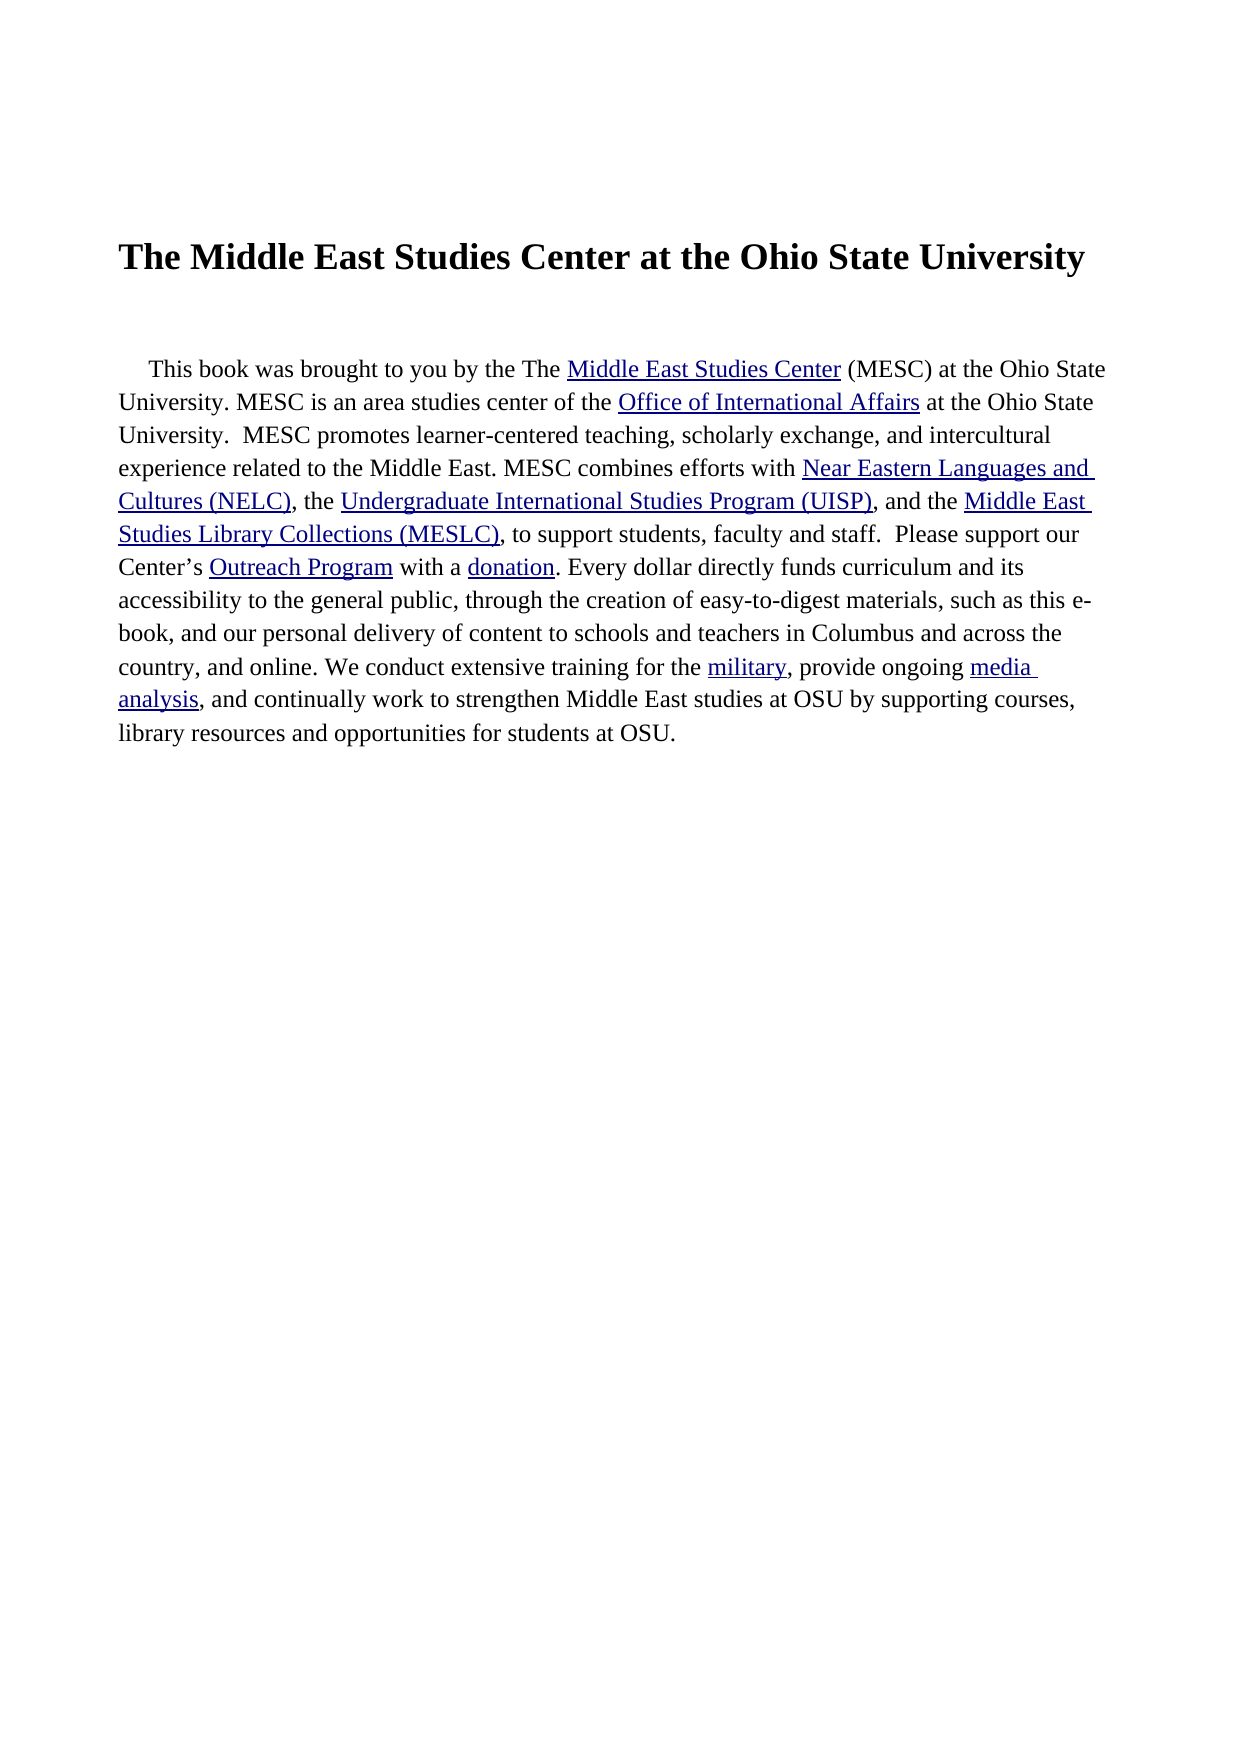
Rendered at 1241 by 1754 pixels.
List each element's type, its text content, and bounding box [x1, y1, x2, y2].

text This book was brought to you by the The Middle East Studies Center (MESC) at the Ohio State University. MESC is an area studies center of the Office of International Affairs at the Ohio State University. MESC promotes learner-centered teaching, scholarly exchange, and intercultural experience related to the Middle East. MESC combines efforts with Near Eastern Languages and Cultures (NELC), the Undergraduate International Studies Program (UISP), and the Middle East Studies Library Collections (MESLC), to support students, faculty and staff. Please support our Center’s Outreach Program with a donation. Every dollar directly funds curriculum and its accessibility to the general public, through the creation of easy-to-digest materials, such as this e-book, and our personal delivery of content to schools and teachers in Columbus and across the country, and online. We conduct extensive training for the military, provide ongoing media analysis, and continually work to strengthen Middle East studies at OSU by supporting courses, library resources and opportunities for students at OSU. [118, 354, 1122, 746]
subtitle The Middle East Studies Center at the Ohio State University [118, 234, 1122, 277]
